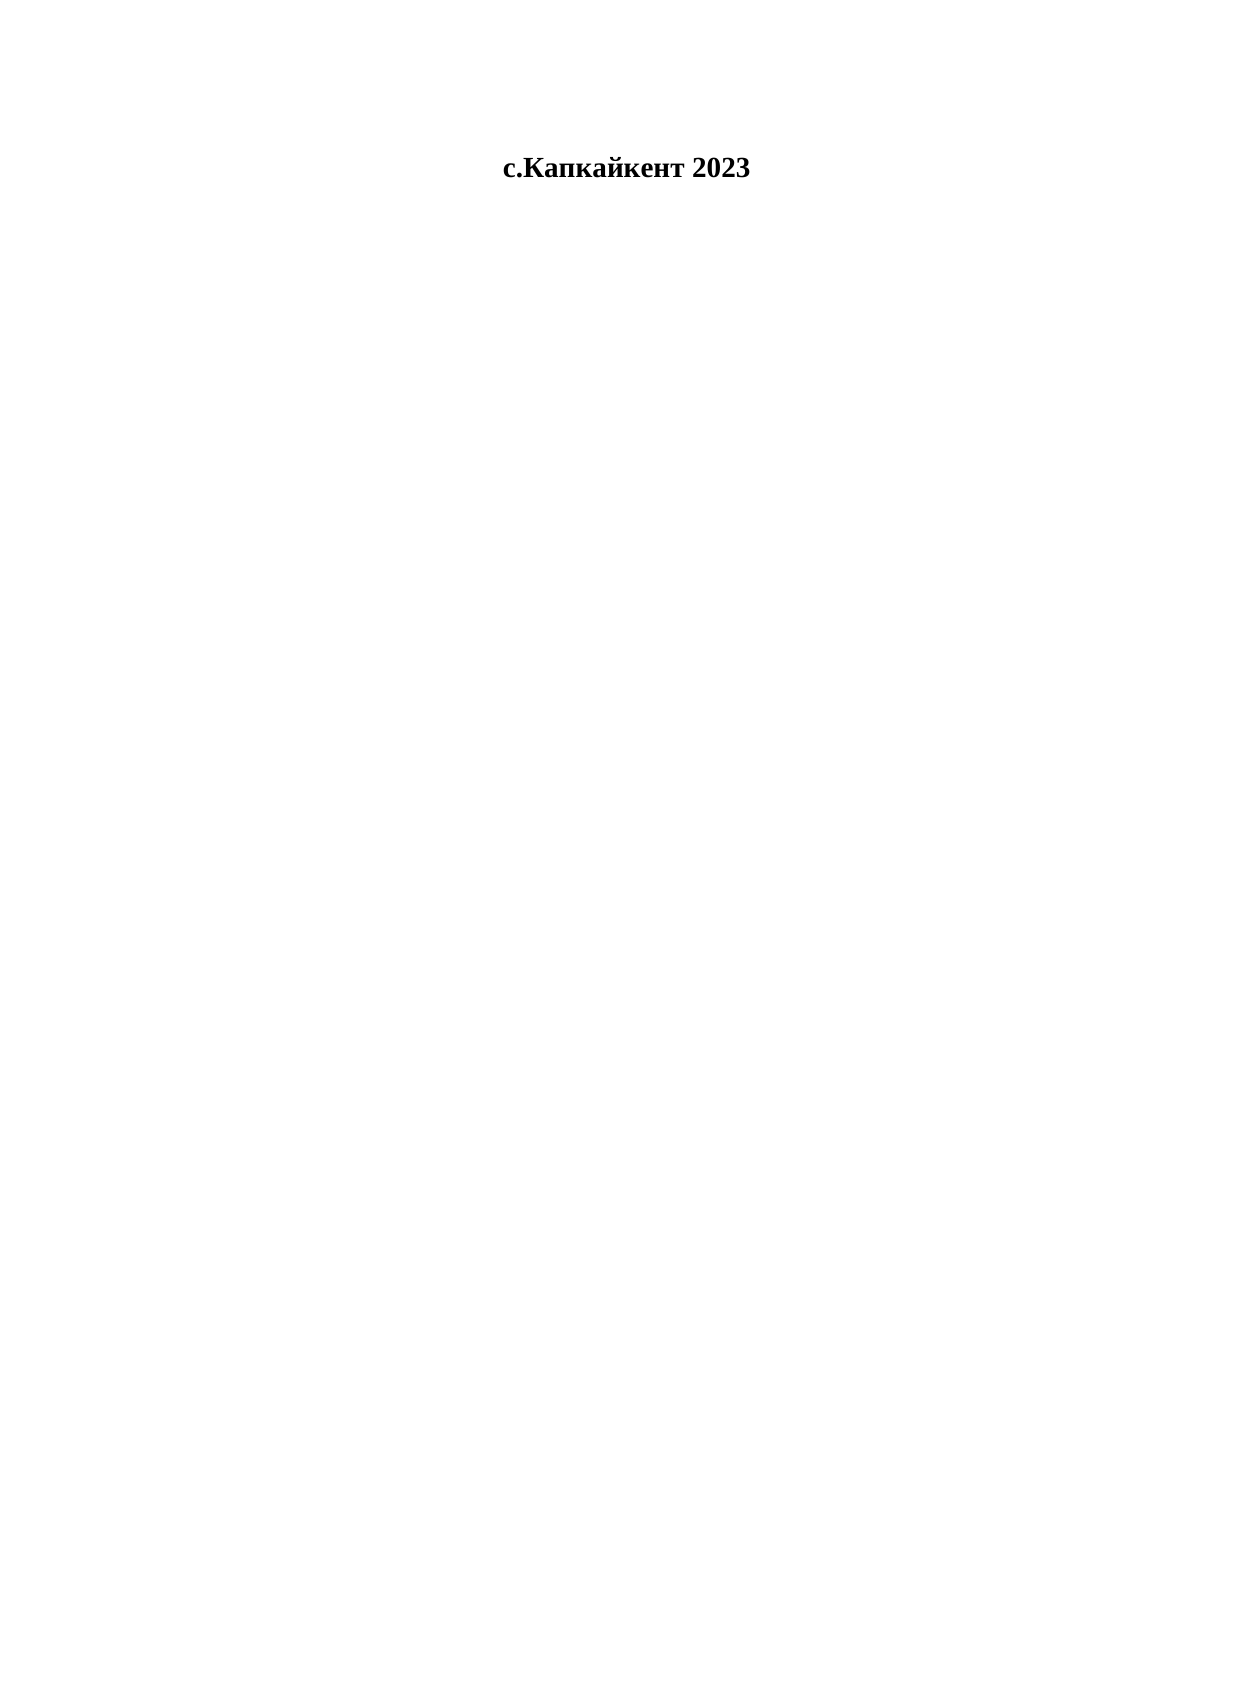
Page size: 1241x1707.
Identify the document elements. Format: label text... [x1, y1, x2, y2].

text ​с.Капкайкент‌ 2023‌​ [162, 150, 1090, 183]
